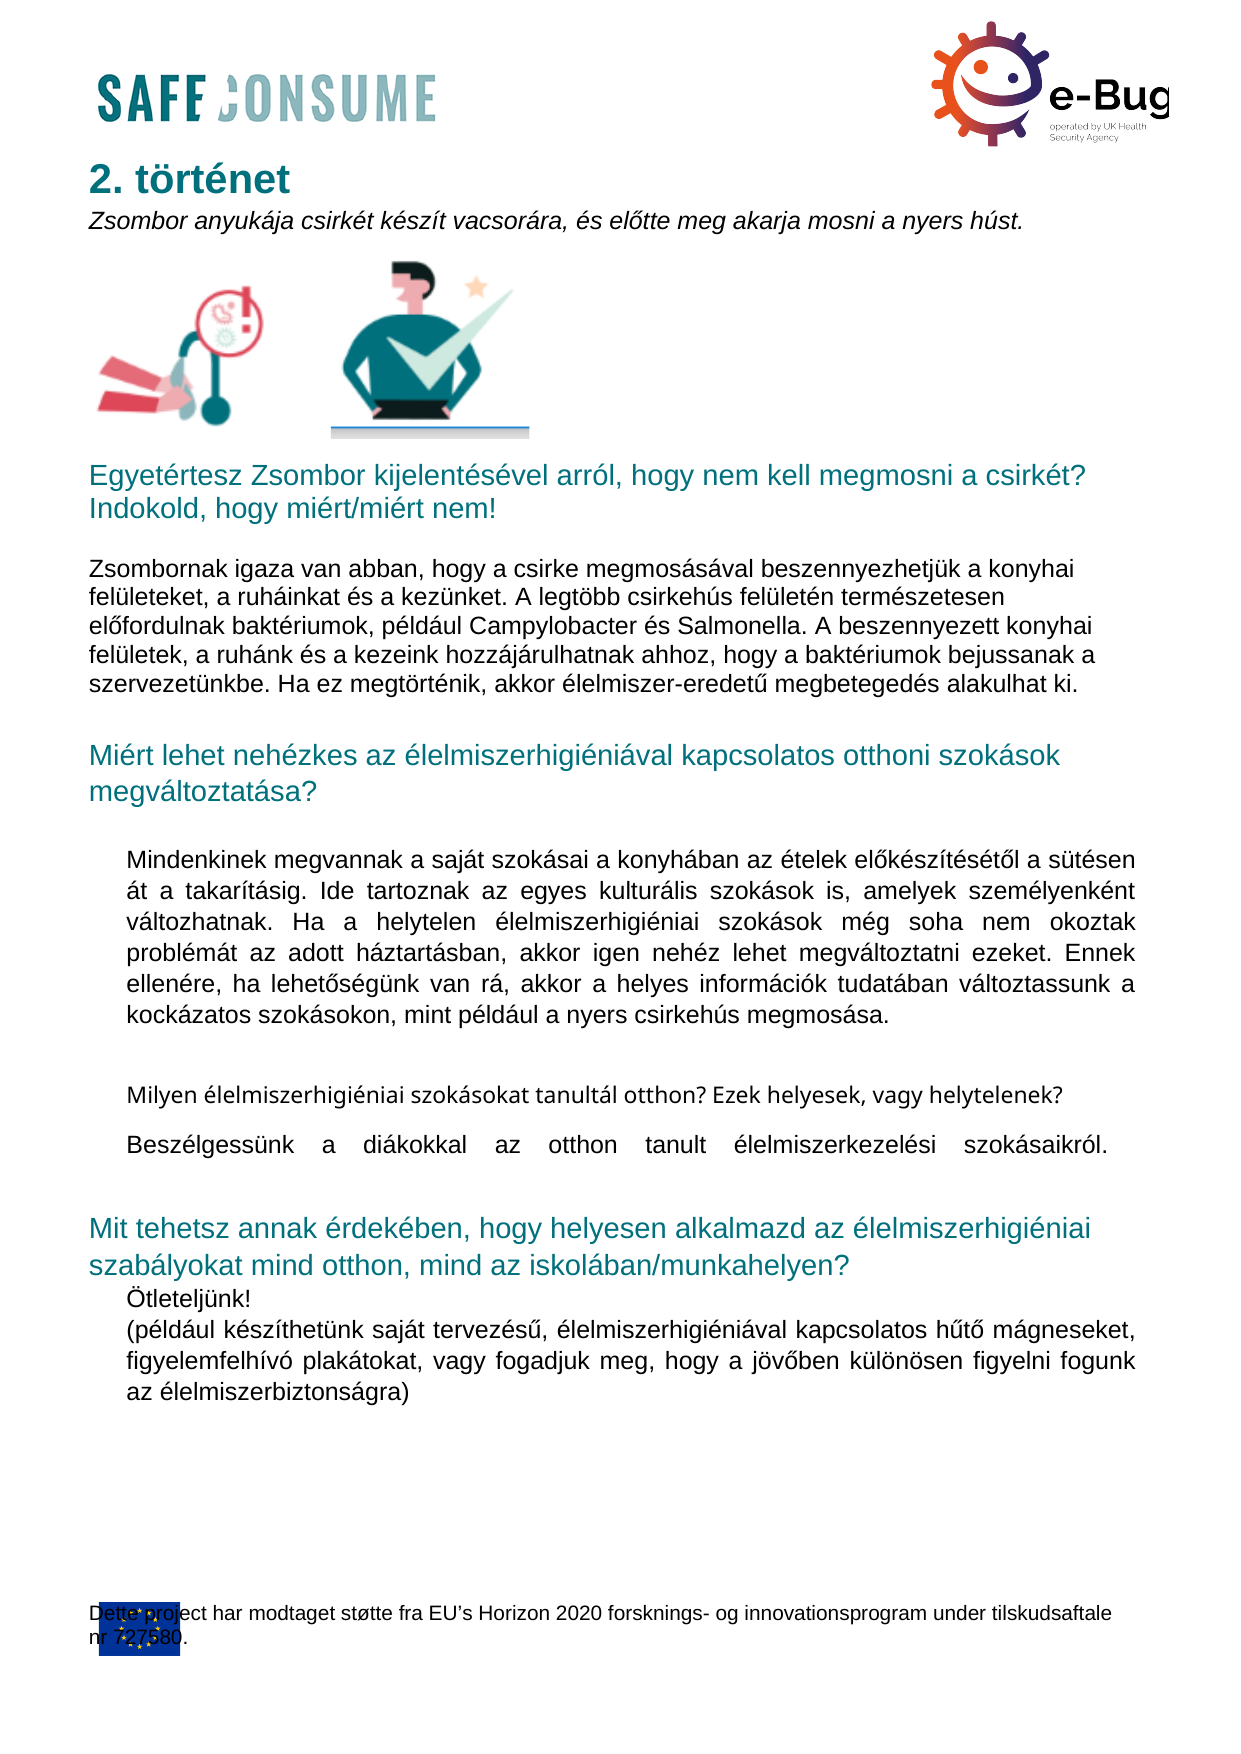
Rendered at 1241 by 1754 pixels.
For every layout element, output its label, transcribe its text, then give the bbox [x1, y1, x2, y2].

picture [88, 253, 530, 439]
text Milyen élelmiszerhigiéniai szokásokat tanultál otthon? Ezek helyesek, vagy helytelenek? [126, 1048, 1137, 1111]
subtitle Miért lehet nehézkes az élelmiszerhigiéniával kapcsolatos otthoni szokások megváltoztatása? [89, 701, 1137, 807]
subtitle 2. történet [89, 154, 1137, 202]
text Beszélgessünk a diákokkal az otthon tanult élelmiszerkezelési szokásaikról. [126, 1130, 1137, 1192]
text Mindenkinek megvannak a saját szokásai a konyhában az ételek előkészítésétől a sütésen át a takarításig. Ide tartoznak az egyes kulturális szokások is, amelyek személyenként változhatnak. Ha a helytelen élelmiszerhigiéniai szokások még soha nem okoztak problémát az adott háztartásban, akkor igen nehéz lehet megváltoztatni ezeket. Ennek ellenére, ha lehetőségünk van rá, akkor a helyes információk tudatában változtassunk a kockázatos szokásokon, mint például a nyers csirkehús megmosása. [126, 845, 1137, 1029]
picture [173, 1631, 179, 1643]
text Zsombor anyukája csirkét készít vacsorára, és előtte meg akarja mosni a nyers húst. [89, 206, 1137, 234]
subtitle Mit tehetsz annak érdekében, hogy helyesen alkalmazd az élelmiszerhigiéniai szabályokat mind otthon, mind az iskolában/munkahelyen? [89, 1211, 1137, 1281]
list (például készíthetünk saját tervezésű, élelmiszerhigiéniával kapcsolatos hűtő mágneseket, figyelemfelhívó plakátokat, vagy fogadjuk meg, hogy a jövőben különösen figyelni fogunk az élelmiszerbiztonságra) [126, 1315, 1137, 1406]
picture [98, 1602, 181, 1656]
text Egyetértesz Zsombor kijelentésével arról, hogy nem kell megmosni a csirkét? Indokold, hogy miért/miért nem! Zsombornak igaza van abban, hogy a csirke megmosásával beszennyezhetjük a konyhai felületeket, a ruháinkat és a kezünket. A legtöbb csirkehús felületén természetesen előfordulnak baktériumok, például Campylobacter és Salmonella. A beszennyezett konyhai felületek, a ruhánk és a kezeink hozzájárulhatnak ahhoz, hogy a baktériumok bejussanak a szervezetünkbe. Ha ez megtörténik, akkor élelmiszer-eredetű megbetegedés alakulhat ki. [89, 458, 1137, 697]
picture [931, 21, 1169, 147]
list Ötleteljünk! [126, 1284, 1137, 1312]
